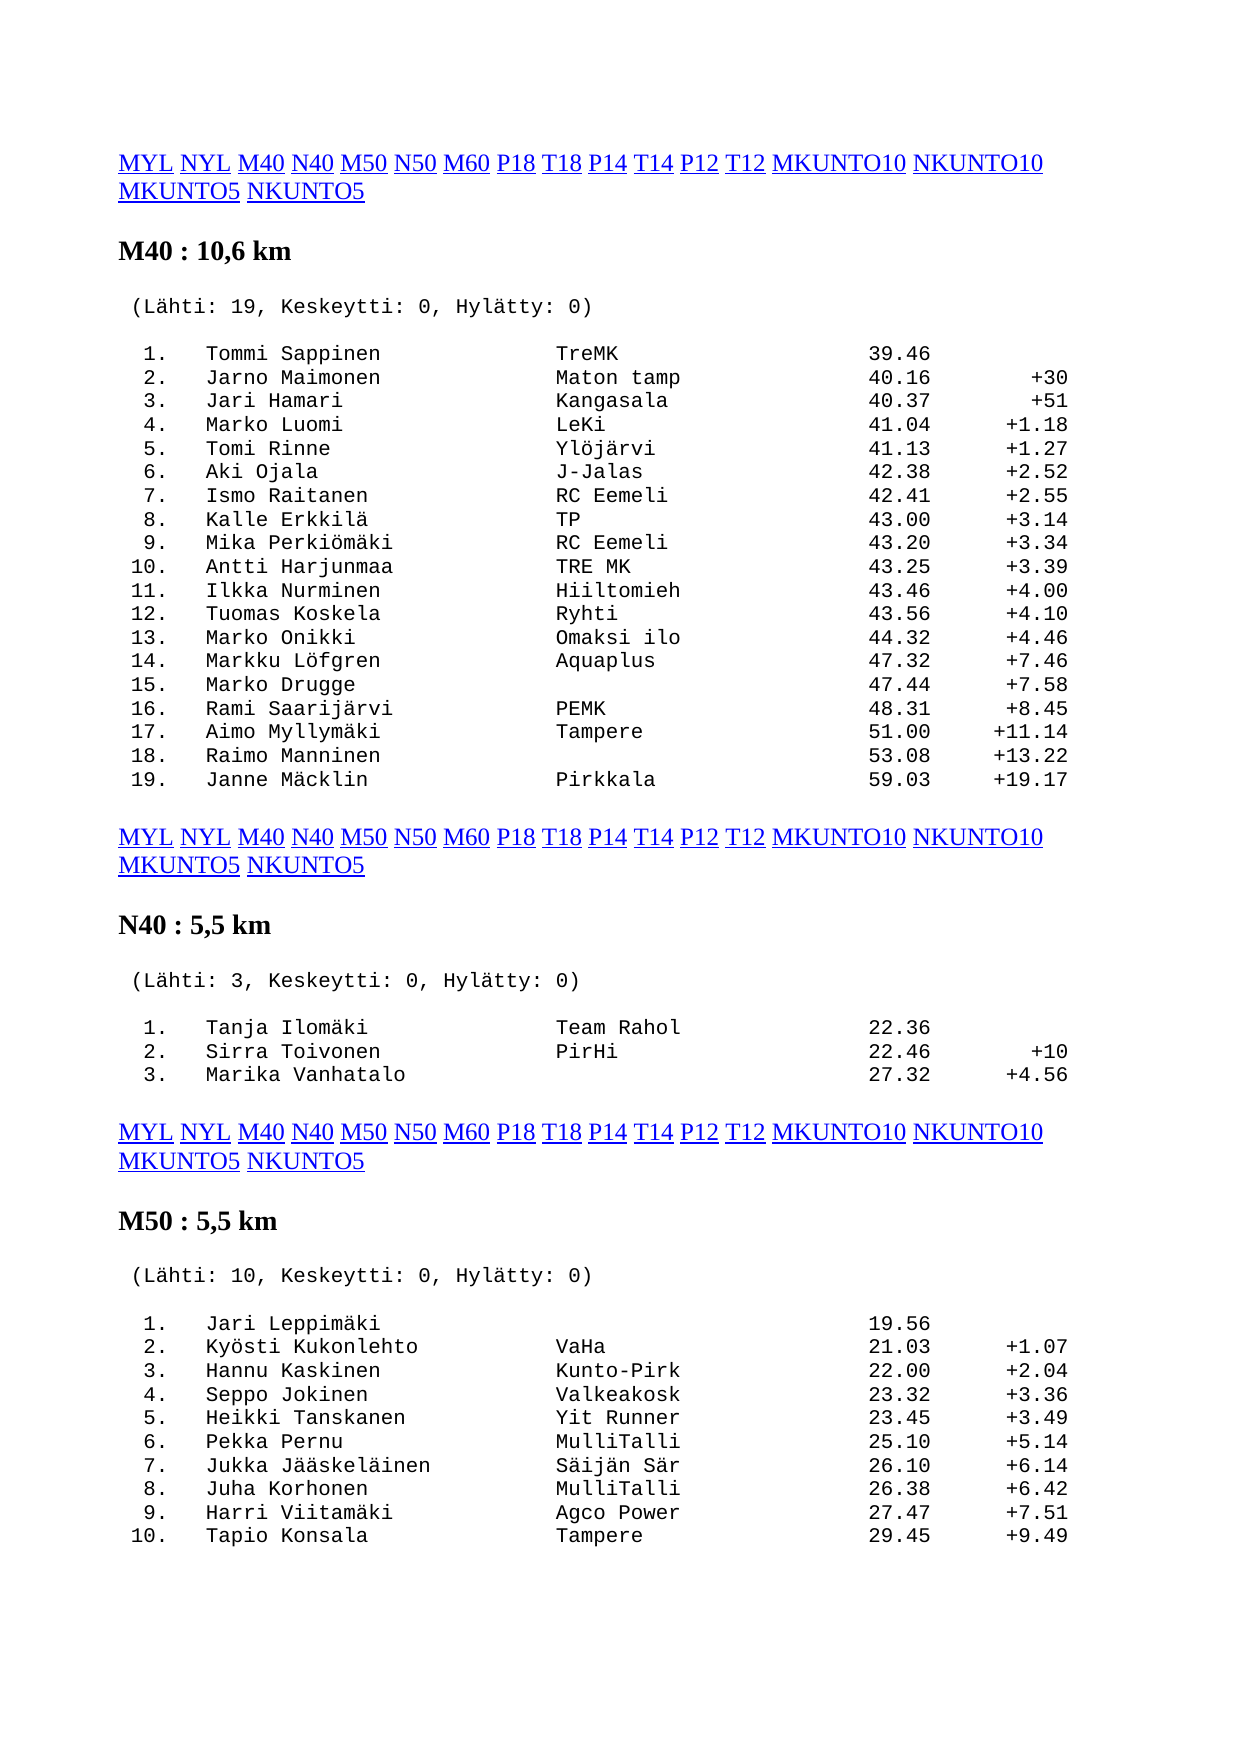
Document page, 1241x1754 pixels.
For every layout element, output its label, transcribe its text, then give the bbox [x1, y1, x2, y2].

text 1. Tommi Sappinen TreMK 39.46 [118, 343, 1122, 367]
text 13. Marko Onikki Omaksi ilo 44.32 +4.46 [118, 627, 1122, 651]
text 14. Markku Löfgren Aquaplus 47.32 +7.46 [118, 651, 1122, 674]
text 8. Kalle Erkkilä TP 43.00 +3.14 [118, 509, 1122, 532]
text 1. Tanja Ilomäki Team Rahol 22.36 [118, 1017, 1122, 1041]
text MYL NYL M40 N40 M50 N50 M60 P18 T18 P14 T14 P12 T12 MKUNTO10 NKUNTO10 MKUNTO5 NKUNTO5 [118, 822, 1122, 879]
text 15. Marko Drugge 47.44 +7.58 [118, 674, 1122, 698]
text 11. Ilkka Nurminen Hiiltomieh 43.46 +4.00 [118, 579, 1122, 603]
text 10. Tapio Konsala Tampere 29.45 +9.49 [118, 1526, 1122, 1549]
text 2. Kyösti Kukonlehto VaHa 21.03 +1.07 [118, 1336, 1122, 1360]
text 6. Pekka Pernu MulliTalli 25.10 +5.14 [118, 1431, 1122, 1454]
text 6. Aki Ojala J-Jalas 42.38 +2.52 [118, 461, 1122, 485]
text 19. Janne Mäcklin Pirkkala 59.03 +19.17 [118, 769, 1122, 792]
text 7. Jukka Jääskeläinen Säijän Sär 26.10 +6.14 [118, 1454, 1122, 1478]
text 16. Rami Saarijärvi PEMK 48.31 +8.45 [118, 698, 1122, 721]
text (Lähti: 3, Keskeytti: 0, Hylätty: 0) [118, 970, 1122, 993]
text (Lähti: 10, Keskeytti: 0, Hylätty: 0) [118, 1265, 1122, 1289]
text 5. Tomi Rinne Ylöjärvi 41.13 +1.27 [118, 438, 1122, 461]
text 12. Tuomas Koskela Ryhti 43.56 +4.10 [118, 603, 1122, 627]
text 3. Jari Hamari Kangasala 40.37 +51 [118, 390, 1122, 414]
text 1. Jari Leppimäki 19.56 [118, 1313, 1122, 1336]
text 3. Marika Vanhatalo 27.32 +4.56 [118, 1064, 1122, 1088]
text 9. Harri Viitamäki Agco Power 27.47 +7.51 [118, 1502, 1122, 1526]
text (Lähti: 19, Keskeytti: 0, Hylätty: 0) [118, 296, 1122, 319]
text 4. Marko Luomi LeKi 41.04 +1.18 [118, 414, 1122, 438]
text 2. Sirra Toivonen PirHi 22.46 +10 [118, 1041, 1122, 1064]
text 7. Ismo Raitanen RC Eemeli 42.41 +2.55 [118, 485, 1122, 509]
text M40 : 10,6 km [118, 234, 1122, 267]
text MYL NYL M40 N40 M50 N50 M60 P18 T18 P14 T14 P12 T12 MKUNTO10 NKUNTO10 MKUNTO5 NKUNTO5 [118, 148, 1122, 205]
text 9. Mika Perkiömäki RC Eemeli 43.20 +3.34 [118, 532, 1122, 556]
text MYL NYL M40 N40 M50 N50 M60 P18 T18 P14 T14 P12 T12 MKUNTO10 NKUNTO10 MKUNTO5 NKUNTO5 [118, 1117, 1122, 1175]
text 5. Heikki Tanskanen Yit Runner 23.45 +3.49 [118, 1407, 1122, 1431]
text M50 : 5,5 km [118, 1204, 1122, 1236]
text 2. Jarno Maimonen Maton tamp 40.16 +30 [118, 367, 1122, 390]
text 3. Hannu Kaskinen Kunto-Pirk 22.00 +2.04 [118, 1360, 1122, 1384]
text 18. Raimo Manninen 53.08 +13.22 [118, 745, 1122, 769]
text N40 : 5,5 km [118, 908, 1122, 941]
text 4. Seppo Jokinen Valkeakosk 23.32 +3.36 [118, 1384, 1122, 1407]
text 8. Juha Korhonen MulliTalli 26.38 +6.42 [118, 1478, 1122, 1502]
text 17. Aimo Myllymäki Tampere 51.00 +11.14 [118, 721, 1122, 745]
text 10. Antti Harjunmaa TRE MK 43.25 +3.39 [118, 556, 1122, 579]
